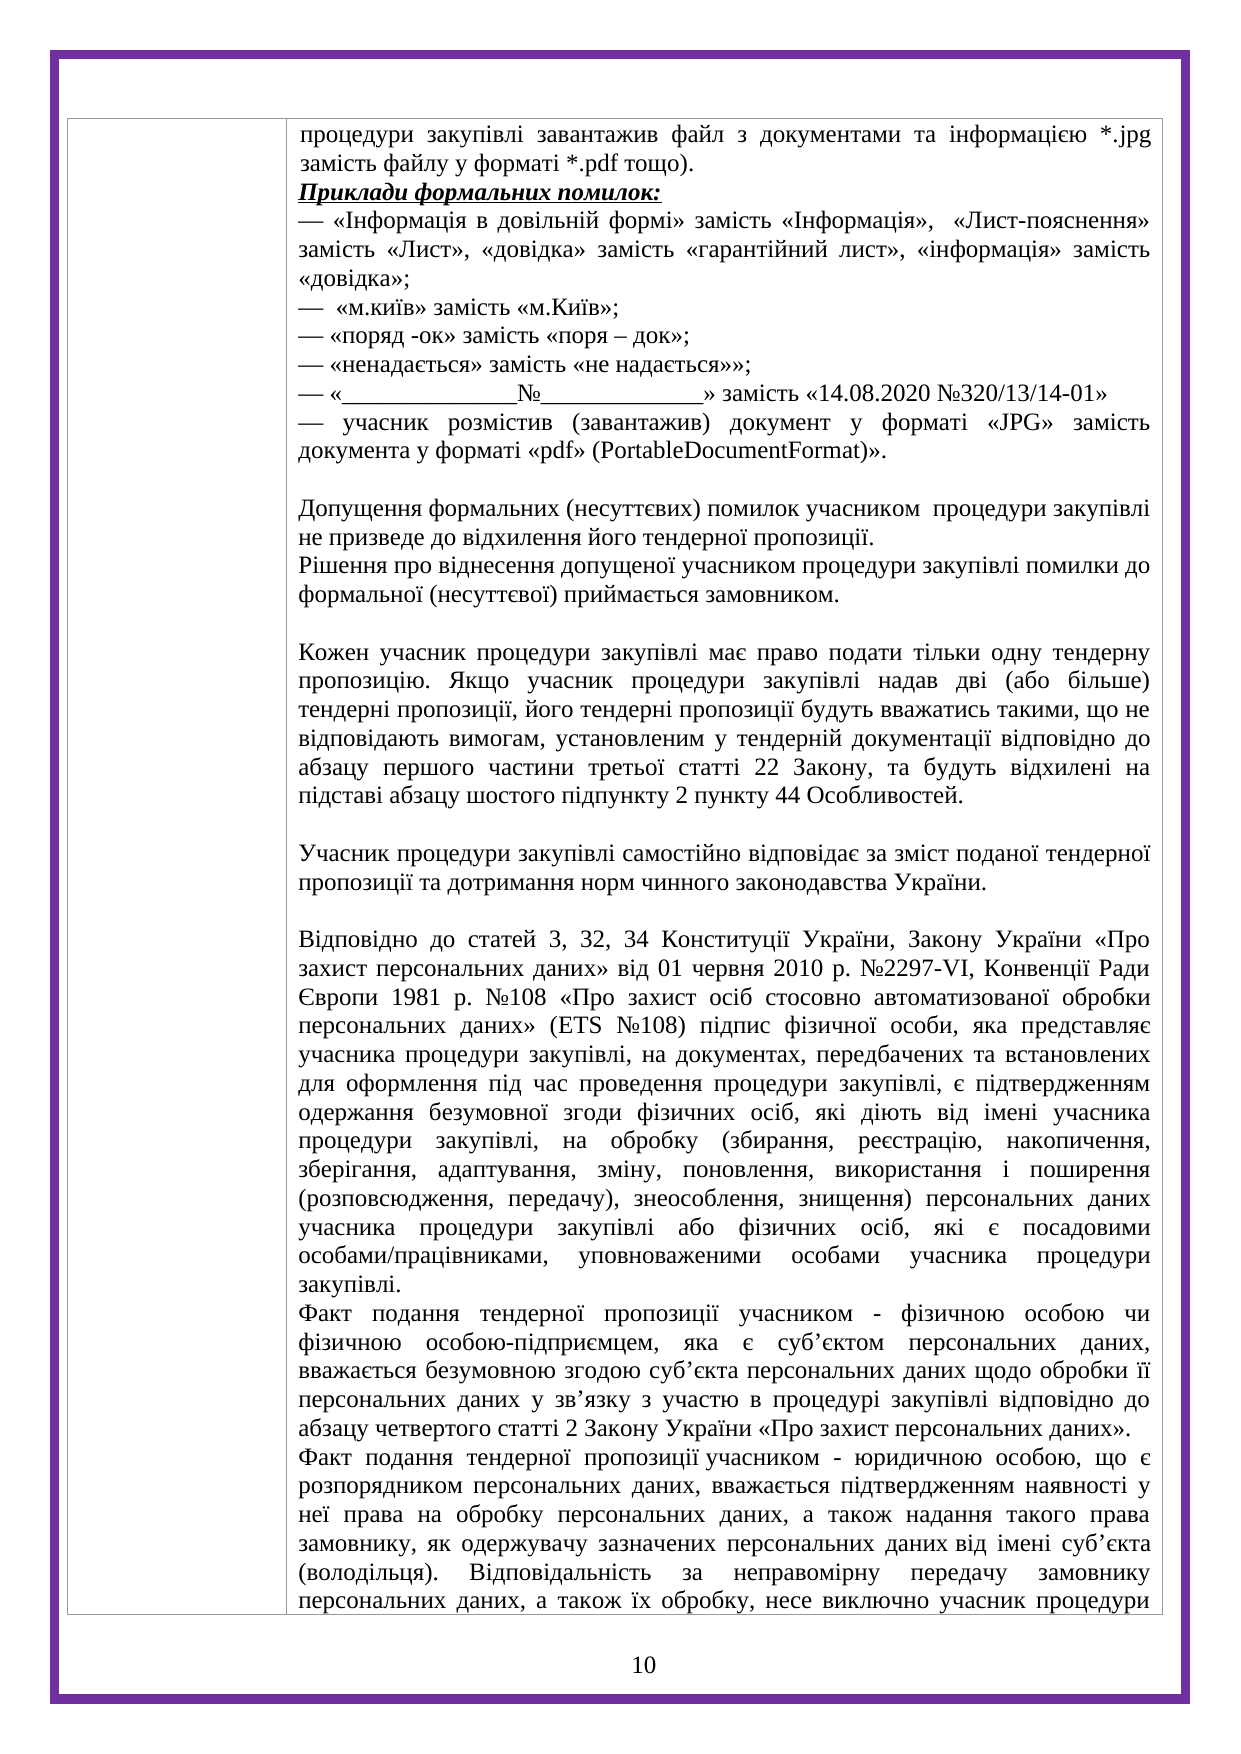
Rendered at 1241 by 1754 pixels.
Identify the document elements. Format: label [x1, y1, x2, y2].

table_cell [68, 119, 286, 1614]
table_cell [287, 119, 1162, 1614]
